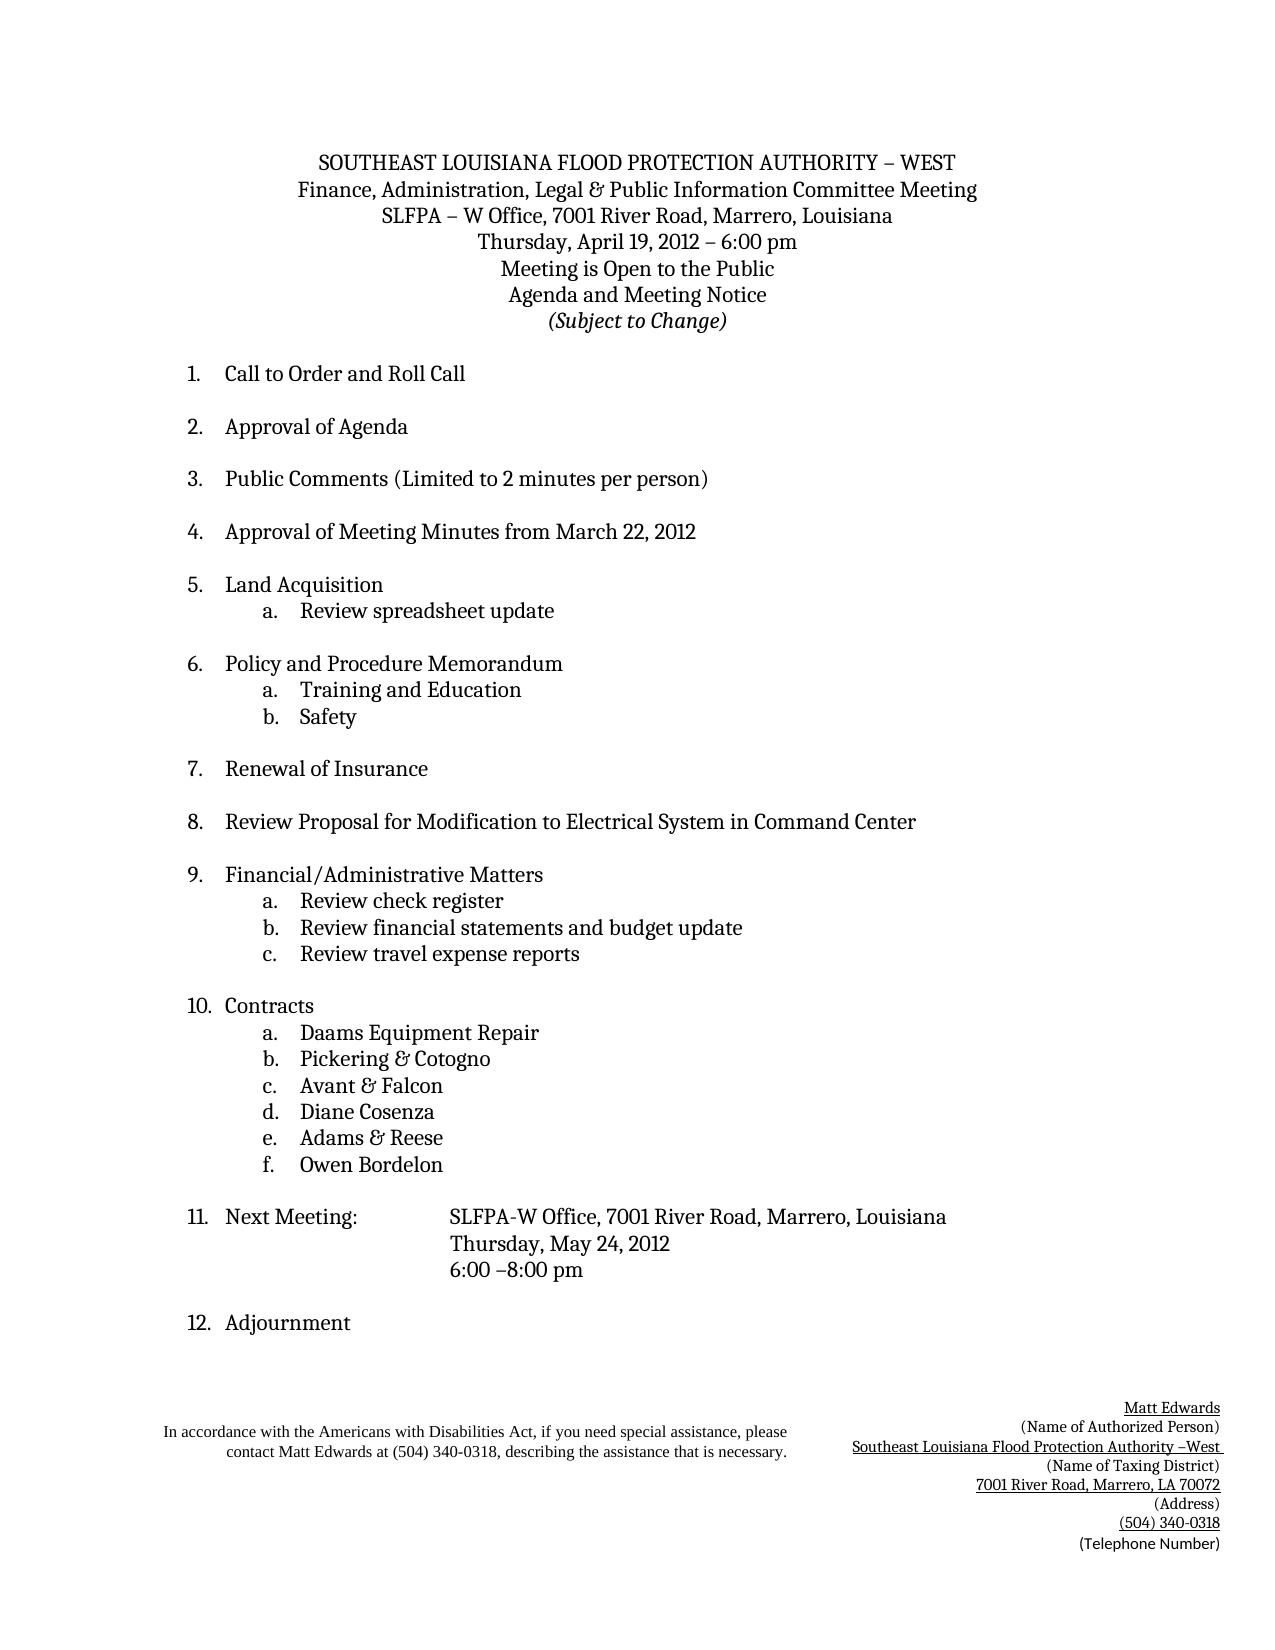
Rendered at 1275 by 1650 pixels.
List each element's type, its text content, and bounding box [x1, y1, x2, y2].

list Safety [262, 703, 1125, 730]
list Policy and Procedure Memorandum [187, 651, 1125, 677]
list Review Proposal for Modification to Electrical System in Command Center [187, 809, 1125, 835]
list Land Acquisition [187, 572, 1125, 598]
list Review travel expense reports [262, 941, 1125, 967]
list Approval of Meeting Minutes from March 22, 2012 [187, 519, 1125, 545]
list Approval of Agenda [187, 413, 1125, 440]
text Thursday, May 24, 2012 [450, 1231, 1125, 1257]
text Agenda and Meeting Notice [150, 282, 1125, 308]
list Call to Order and Roll Call [187, 361, 1125, 387]
list Financial/Administrative Matters [187, 862, 1125, 888]
list Review check register [262, 888, 1125, 914]
list Public Comments (Limited to 2 minutes per person) [187, 466, 1125, 493]
list Review financial statements and budget update [262, 914, 1125, 941]
list Review spreadsheet update [262, 598, 1125, 624]
text Meeting is Open to the Public [150, 255, 1125, 282]
list Training and Education [262, 677, 1125, 703]
text (Subject to Change) [150, 308, 1125, 334]
text Finance, Administration, Legal & Public Information Committee Meeting [150, 176, 1125, 203]
text SLFPA – W Office, 7001 River Road, Marrero, Louisiana [150, 203, 1125, 229]
text SOUTHEAST LOUISIANA FLOOD PROTECTION AUTHORITY – WEST [150, 150, 1125, 176]
list Pickering & Cotogno [262, 1046, 1125, 1072]
list Avant & Falcon [262, 1072, 1125, 1099]
list Contracts [187, 993, 1125, 1020]
text Thursday, April 19, 2012 – 6:00 pm [150, 229, 1125, 255]
list Owen Bordelon [262, 1151, 1125, 1178]
list Next Meeting: SLFPA-W Office, 7001 River Road, Marrero, Louisiana [187, 1204, 1125, 1231]
list Renewal of Insurance [187, 756, 1125, 782]
list Daams Equipment Repair [262, 1020, 1125, 1046]
list Adams & Reese [262, 1125, 1125, 1151]
list Diane Cosenza [262, 1099, 1125, 1125]
text 6:00 –8:00 pm [450, 1257, 806, 1283]
text In accordance with the Americans with Disabilities Act, if you need special assistance, please contact Matt Edwards at (504) 340-0318, describing the assistance that is necessary. [150, 1422, 806, 1461]
list Adjournment [187, 1309, 806, 1336]
